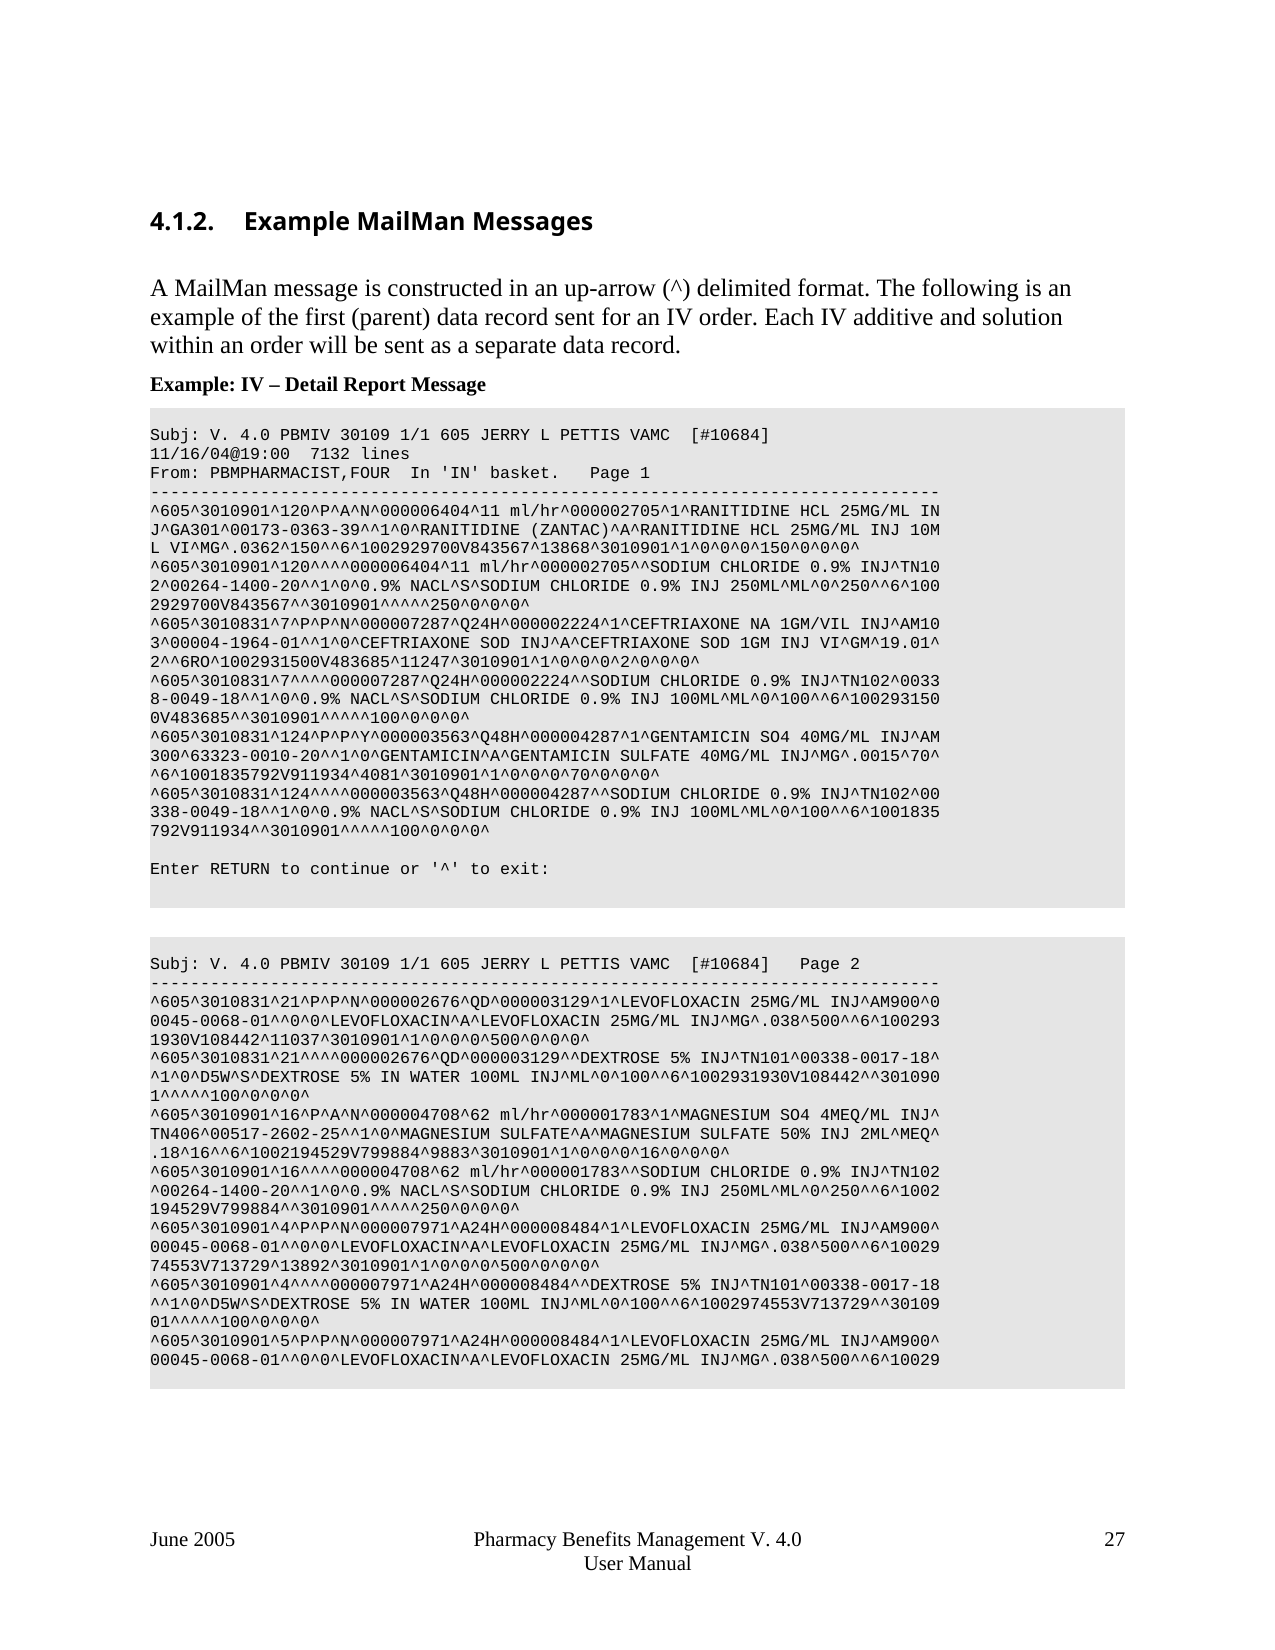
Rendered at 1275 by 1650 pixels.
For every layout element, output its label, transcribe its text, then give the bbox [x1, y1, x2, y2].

subtitle Example MailMan Messages [150, 204, 1125, 238]
text Subj: V. 4.0 PBMIV 30109 1/1 605 JERRY L PETTIS VAMC [#10684] [150, 427, 1125, 446]
text ^605^3010901^16^P^A^N^000004708^62 ml/hr^000001783^1^MAGNESIUM SO4 4MEQ/ML INJ^ [150, 1107, 1125, 1126]
text 1^^^^^100^0^0^0^ [150, 1088, 1125, 1107]
text ^605^3010901^16^^^^000004708^62 ml/hr^000001783^^SODIUM CHLORIDE 0.9% INJ^TN102 [150, 1163, 1125, 1182]
text 338-0049-18^^1^0^0.9% NACL^S^SODIUM CHLORIDE 0.9% INJ 100ML^ML^0^100^^6^1001835 [150, 804, 1125, 823]
text 2^^6RO^1002931500V483685^11247^3010901^1^0^0^0^2^0^0^0^ [150, 653, 1125, 672]
text 2929700V843567^^3010901^^^^^250^0^0^0^ [150, 597, 1125, 616]
text ------------------------------------------------------------------------------- [150, 483, 1125, 502]
text 74553V713729^13892^3010901^1^0^0^0^500^0^0^0^ [150, 1257, 1125, 1276]
text ^6^1001835792V911934^4081^3010901^1^0^0^0^70^0^0^0^ [150, 766, 1125, 785]
text ^605^3010901^120^^^^000006404^11 ml/hr^000002705^^SODIUM CHLORIDE 0.9% INJ^TN10 [150, 559, 1125, 578]
text ------------------------------------------------------------------------------- [150, 975, 1125, 993]
text Example: IV – Detail Report Message [150, 372, 1125, 396]
text 3^00004-1964-01^^1^0^CEFTRIAXONE SOD INJ^A^CEFTRIAXONE SOD 1GM INJ VI^GM^19.01^ [150, 634, 1125, 653]
text TN406^00517-2602-25^^1^0^MAGNESIUM SULFATE^A^MAGNESIUM SULFATE 50% INJ 2ML^MEQ^ [150, 1126, 1125, 1144]
text ^605^3010831^21^^^^000002676^QD^000003129^^DEXTROSE 5% INJ^TN101^00338-0017-18^ [150, 1050, 1125, 1069]
text ^605^3010901^5^P^P^N^000007971^A24H^000008484^1^LEVOFLOXACIN 25MG/ML INJ^AM900^ [150, 1333, 1125, 1352]
text 11/16/04@19:00 7132 lines [150, 446, 1125, 465]
text ^605^3010901^4^^^^000007971^A24H^000008484^^DEXTROSE 5% INJ^TN101^00338-0017-18 [150, 1276, 1125, 1295]
text Subj: V. 4.0 PBMIV 30109 1/1 605 JERRY L PETTIS VAMC [#10684] Page 2 [150, 956, 1125, 975]
text 792V911934^^3010901^^^^^100^0^0^0^ [150, 823, 1125, 842]
text 01^^^^^100^0^0^0^ [150, 1314, 1125, 1333]
text A MailMan message is constructed in an up-arrow (^) delimited format. The following is an example of the first (parent) data record sent for an IV order. Each IV additive and solution within an order will be sent as a separate data record. [150, 273, 1125, 359]
text 00045-0068-01^^0^0^LEVOFLOXACIN^A^LEVOFLOXACIN 25MG/ML INJ^MG^.038^500^^6^10029 [150, 1352, 1125, 1371]
text 8-0049-18^^1^0^0.9% NACL^S^SODIUM CHLORIDE 0.9% INJ 100ML^ML^0^100^^6^100293150 [150, 691, 1125, 710]
text 2^00264-1400-20^^1^0^0.9% NACL^S^SODIUM CHLORIDE 0.9% INJ 250ML^ML^0^250^^6^100 [150, 578, 1125, 597]
text J^GA301^00173-0363-39^^1^0^RANITIDINE (ZANTAC)^A^RANITIDINE HCL 25MG/ML INJ 10M [150, 521, 1125, 540]
text ^^1^0^D5W^S^DEXTROSE 5% IN WATER 100ML INJ^ML^0^100^^6^1002974553V713729^^30109 [150, 1295, 1125, 1314]
text ^605^3010831^7^^^^000007287^Q24H^000002224^^SODIUM CHLORIDE 0.9% INJ^TN102^0033 [150, 672, 1125, 691]
text 0045-0068-01^^0^0^LEVOFLOXACIN^A^LEVOFLOXACIN 25MG/ML INJ^MG^.038^500^^6^100293 [150, 1012, 1125, 1031]
text Enter RETURN to continue or '^' to exit: [150, 861, 1125, 879]
text .18^16^^6^1002194529V799884^9883^3010901^1^0^0^0^16^0^0^0^ [150, 1144, 1125, 1163]
text ^605^3010831^124^^^^000003563^Q48H^000004287^^SODIUM CHLORIDE 0.9% INJ^TN102^00 [150, 785, 1125, 804]
text 0V483685^^3010901^^^^^100^0^0^0^ [150, 710, 1125, 729]
text ^605^3010901^120^P^A^N^000006404^11 ml/hr^000002705^1^RANITIDINE HCL 25MG/ML IN [150, 502, 1125, 521]
text ^1^0^D5W^S^DEXTROSE 5% IN WATER 100ML INJ^ML^0^100^^6^1002931930V108442^^301090 [150, 1069, 1125, 1088]
text From: PBMPHARMACIST,FOUR In 'IN' basket. Page 1 [150, 465, 1125, 483]
text L VI^MG^.0362^150^^6^1002929700V843567^13868^3010901^1^0^0^0^150^0^0^0^ [150, 540, 1125, 559]
text ^605^3010831^7^P^P^N^000007287^Q24H^000002224^1^CEFTRIAXONE NA 1GM/VIL INJ^AM10 [150, 616, 1125, 634]
text 1930V108442^11037^3010901^1^0^0^0^500^0^0^0^ [150, 1031, 1125, 1050]
text ^605^3010901^4^P^P^N^000007971^A24H^000008484^1^LEVOFLOXACIN 25MG/ML INJ^AM900^ [150, 1220, 1125, 1239]
text ^00264-1400-20^^1^0^0.9% NACL^S^SODIUM CHLORIDE 0.9% INJ 250ML^ML^0^250^^6^1002 [150, 1182, 1125, 1201]
text 00045-0068-01^^0^0^LEVOFLOXACIN^A^LEVOFLOXACIN 25MG/ML INJ^MG^.038^500^^6^10029 [150, 1239, 1125, 1257]
text ^605^3010831^124^P^P^Y^000003563^Q48H^000004287^1^GENTAMICIN SO4 40MG/ML INJ^AM [150, 729, 1125, 747]
text 300^63323-0010-20^^1^0^GENTAMICIN^A^GENTAMICIN SULFATE 40MG/ML INJ^MG^.0015^70^ [150, 747, 1125, 766]
text ^605^3010831^21^P^P^N^000002676^QD^000003129^1^LEVOFLOXACIN 25MG/ML INJ^AM900^0 [150, 993, 1125, 1012]
text 194529V799884^^3010901^^^^^250^0^0^0^ [150, 1201, 1125, 1220]
